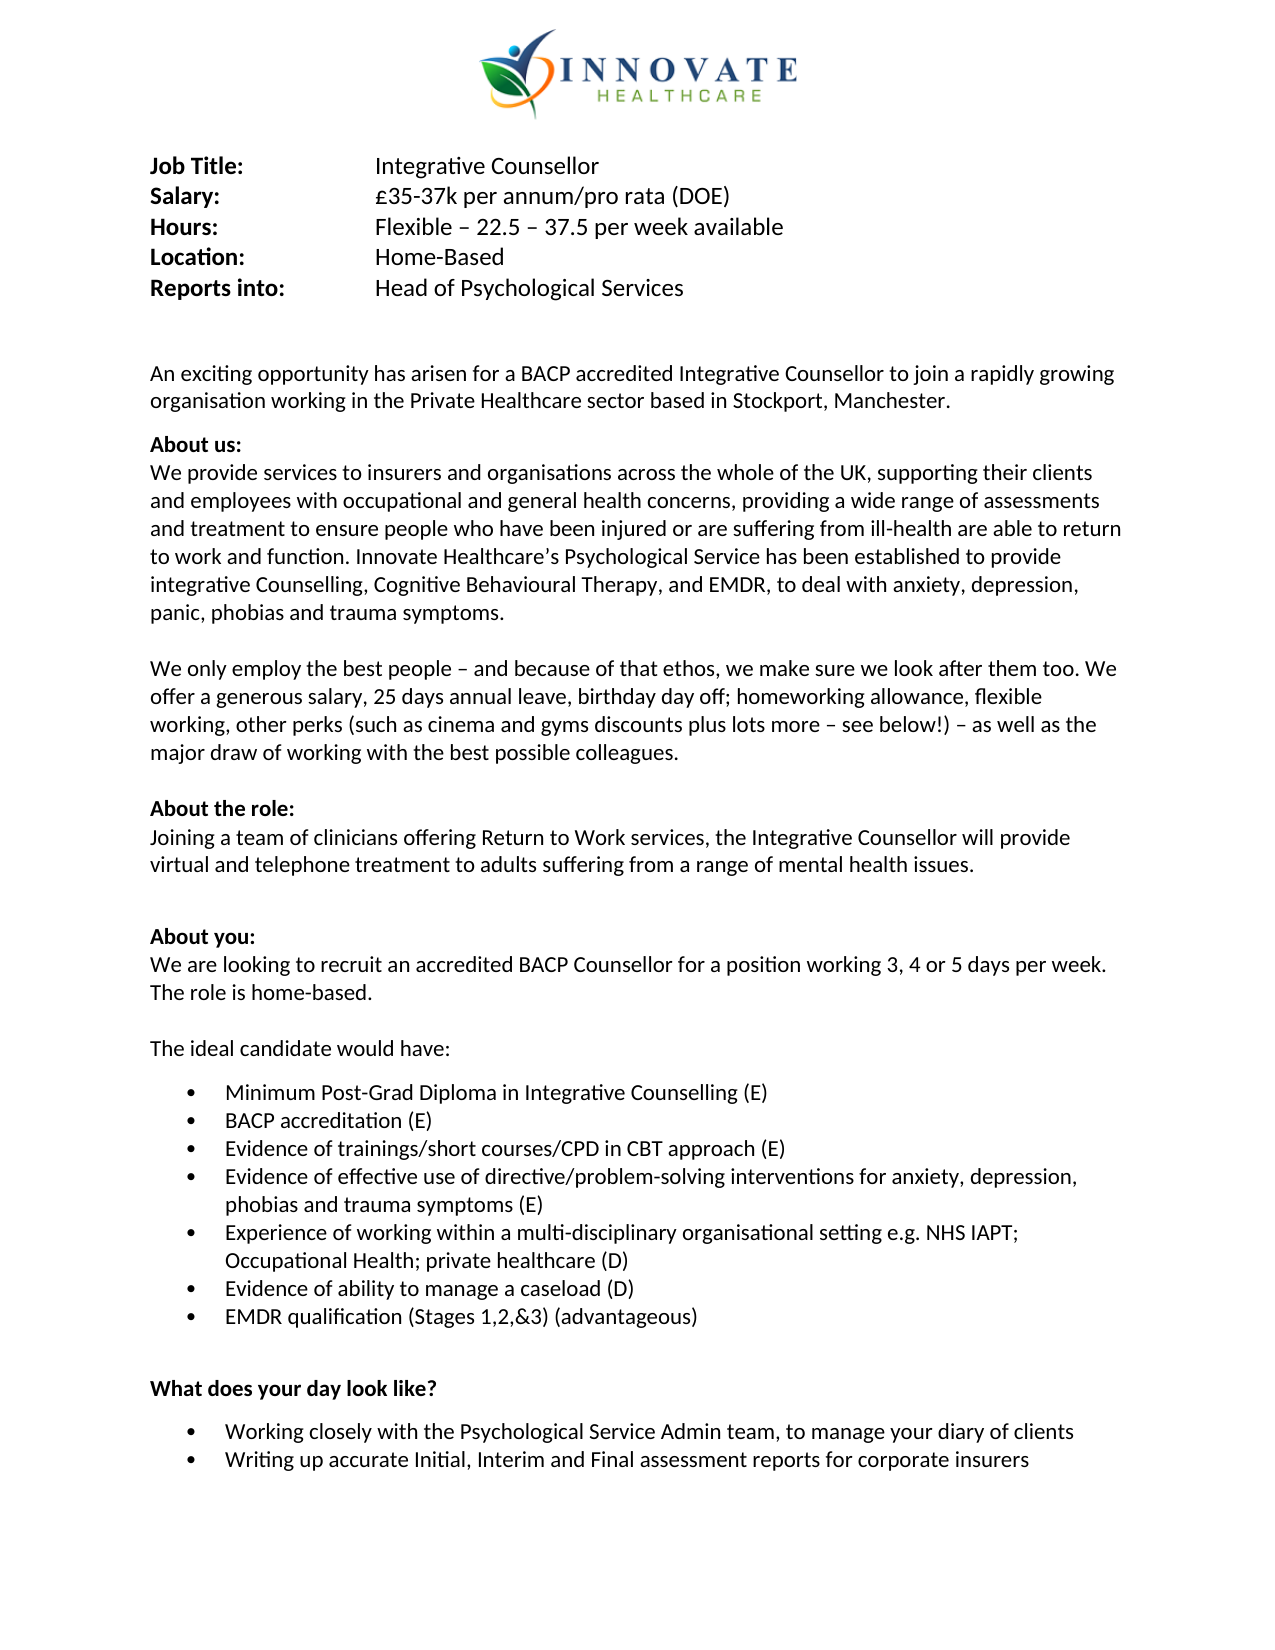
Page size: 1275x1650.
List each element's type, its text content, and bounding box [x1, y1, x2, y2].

list Experience of working within a multi-disciplinary organisational setting e.g. NHS IAPT; Occupational Health; private healthcare (D) [187, 1218, 1125, 1274]
text The ideal candidate would have: [150, 1034, 1125, 1062]
text We are looking to recruit an accredited BACP Counsellor for a position working 3, 4 or 5 days per week. The role is home-based. [150, 950, 1125, 1006]
text We provide services to insurers and organisations across the whole of the UK, supporting their clients and employees with occupational and general health concerns, providing a wide range of assessments and treatment to ensure people who have been injured or are suffering from ill-health are able to return to work and function. Innovate Healthcare’s Psychological Service has been established to provide integrative Counselling, Cognitive Behavioural Therapy, and EMDR, to deal with anxiety, depression, panic, phobias and trauma symptoms. [150, 458, 1125, 626]
list Minimum Post-Grad Diploma in Integrative Counselling (E) [187, 1078, 1125, 1106]
text What does your day look like? [150, 1374, 1125, 1402]
text Location: Home-Based [150, 242, 1125, 272]
list Evidence of effective use of directive/problem-solving interventions for anxiety, depression, phobias and trauma symptoms (E) [187, 1162, 1125, 1218]
text Reports into: Head of Psychological Services [150, 272, 1125, 303]
text About us: [150, 430, 1125, 458]
text Hours: Flexible – 22.5 – 37.5 per week available [150, 211, 1125, 242]
text Joining a team of clinicians offering Return to Work services, the Integrative Counsellor will provide virtual and telephone treatment to adults suffering from a range of mental health issues. [150, 823, 1125, 879]
list BACP accreditation (E) [187, 1106, 1125, 1134]
list EMDR qualification (Stages 1,2,&3) (advantageous) [187, 1302, 1125, 1330]
text About the role: [150, 794, 1125, 823]
list Evidence of ability to manage a caseload (D) [187, 1274, 1125, 1302]
text We only employ the best people – and because of that ethos, we make sure we look after them too. We offer a generous salary, 25 days annual leave, birthday day off; homeworking allowance, flexible working, other perks (such as cinema and gyms discounts plus lots more – see below!) – as well as the major draw of working with the best possible colleagues. [150, 654, 1125, 767]
text An exciting opportunity has arisen for a BACP accredited Integrative Counsellor to join a rapidly growing organisation working in the Private Healthcare sector based in Stockport, Manchester. [150, 359, 1125, 415]
list Writing up accurate Initial, Interim and Final assessment reports for corporate insurers [187, 1446, 1125, 1473]
list Working closely with the Psychological Service Admin team, to manage your diary of clients [187, 1417, 1125, 1446]
text Job Title: Integrative Counsellor [150, 150, 1125, 181]
list Evidence of trainings/short courses/CPD in CBT approach (E) [187, 1134, 1125, 1162]
text Salary: £35-37k per annum/pro rata (DOE) [150, 181, 1125, 211]
picture [478, 29, 797, 120]
text About you: [150, 922, 1125, 950]
